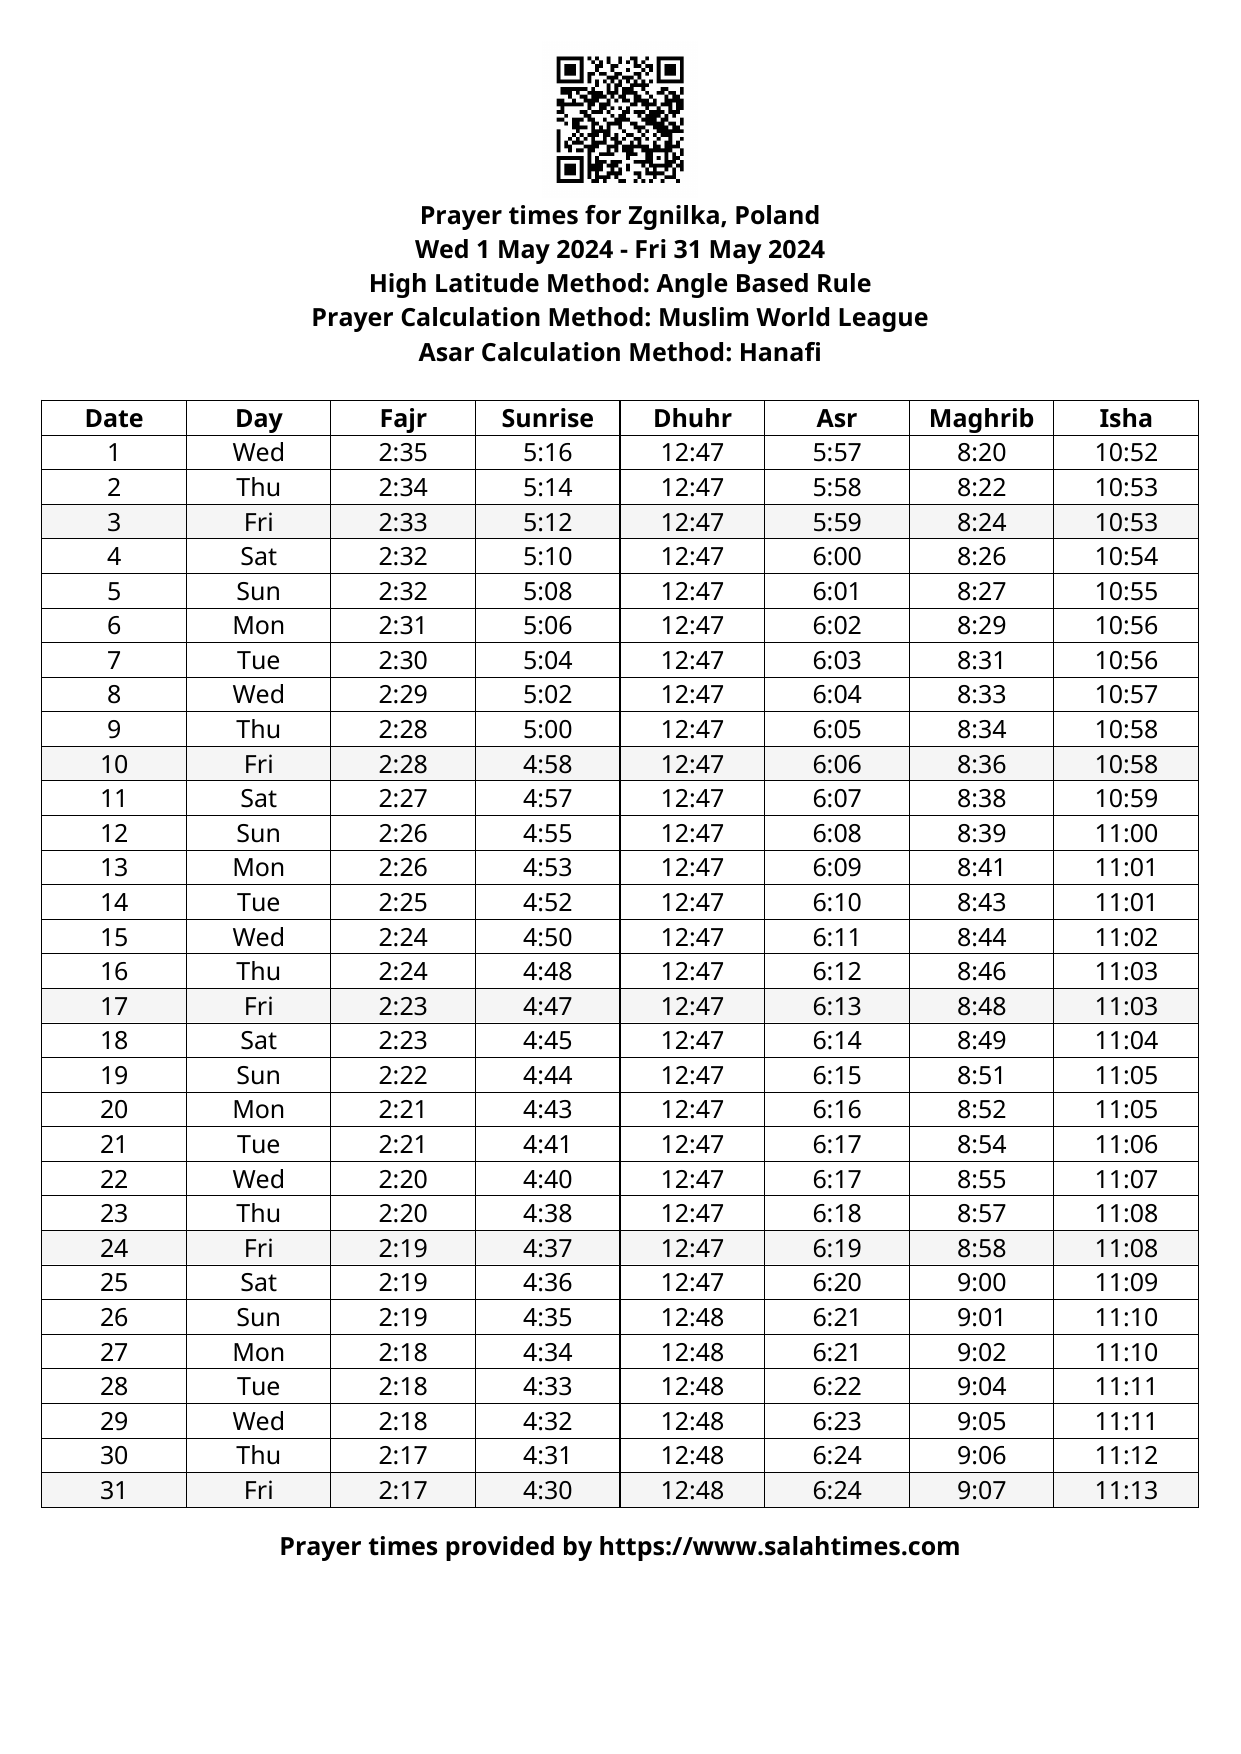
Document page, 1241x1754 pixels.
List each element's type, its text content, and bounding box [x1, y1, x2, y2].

table_cell 11 [42, 781, 186, 815]
table_cell 2:23 [331, 989, 475, 1022]
table_cell 23 [42, 1196, 186, 1230]
table_cell 6:06 [765, 747, 909, 780]
table_cell 12:48 [621, 1439, 764, 1472]
table_cell 12:47 [621, 1058, 764, 1092]
table_cell 29 [42, 1404, 186, 1437]
table_cell 24 [42, 1231, 186, 1264]
table_cell 12:47 [621, 436, 764, 469]
table_cell Sat [187, 1266, 330, 1299]
table_cell 12:47 [621, 1093, 764, 1126]
table_cell 5:57 [765, 436, 909, 469]
table_cell 4:53 [476, 851, 619, 884]
table_cell 8:54 [910, 1127, 1053, 1161]
table_cell 12:48 [621, 1473, 764, 1507]
table_cell Mon [187, 609, 330, 642]
table_cell 2:20 [331, 1162, 475, 1195]
table_cell Fri [187, 1473, 330, 1507]
table_cell 6:00 [765, 539, 909, 573]
table_cell 4:50 [476, 920, 619, 953]
table_cell Wed [187, 436, 330, 469]
table_cell 12 [42, 816, 186, 849]
table_cell 12:48 [621, 1335, 764, 1368]
table_cell 12:47 [621, 1024, 764, 1057]
table_cell 2 [42, 470, 186, 504]
table_cell 11:05 [1054, 1093, 1198, 1126]
table_cell 6:24 [765, 1473, 909, 1507]
table_cell 10:53 [1054, 505, 1198, 538]
table_cell Tue [187, 885, 330, 919]
table_cell 2:32 [331, 574, 475, 607]
table_cell 12:48 [621, 1300, 764, 1334]
table_header Isha [1054, 401, 1198, 434]
table_cell 11:02 [1054, 920, 1198, 953]
table_cell 2:24 [331, 920, 475, 953]
table_cell 11:12 [1054, 1439, 1198, 1472]
table_cell 12:47 [621, 851, 764, 884]
table_cell 12:47 [621, 747, 764, 780]
table_cell Tue [187, 643, 330, 677]
table_cell 12:47 [621, 781, 764, 815]
table_cell 6:12 [765, 954, 909, 988]
table_cell 6:07 [765, 781, 909, 815]
table_cell 2:28 [331, 712, 475, 746]
table_cell 6:21 [765, 1335, 909, 1368]
table_cell 2:17 [331, 1473, 475, 1507]
table_cell 11:09 [1054, 1266, 1198, 1299]
table_cell 6:15 [765, 1058, 909, 1092]
table_cell Mon [187, 1093, 330, 1126]
table_cell 4:44 [476, 1058, 619, 1092]
table_cell 12:47 [621, 678, 764, 711]
table_cell 2:34 [331, 470, 475, 504]
table_cell 2:27 [331, 781, 475, 815]
table_cell Mon [187, 851, 330, 884]
table_cell 4:45 [476, 1024, 619, 1057]
table_cell 2:19 [331, 1300, 475, 1334]
table_cell 9 [42, 712, 186, 746]
table_cell 12:47 [621, 539, 764, 573]
table_cell 3 [42, 505, 186, 538]
table_cell 5:00 [476, 712, 619, 746]
table_cell 8:33 [910, 678, 1053, 711]
table_cell Fri [187, 1231, 330, 1264]
table_cell 2:32 [331, 539, 475, 573]
text Wed 1 May 2024 - Fri 31 May 2024 [42, 232, 1198, 266]
table_cell 4:41 [476, 1127, 619, 1161]
table_cell 6:02 [765, 609, 909, 642]
table_cell Tue [187, 1369, 330, 1403]
table_cell 2:24 [331, 954, 475, 988]
table_cell Thu [187, 1196, 330, 1230]
table_cell 6:20 [765, 1266, 909, 1299]
table_cell 12:47 [621, 1162, 764, 1195]
table_cell 6:17 [765, 1162, 909, 1195]
table_cell 5:06 [476, 609, 619, 642]
table_header Sunrise [476, 401, 619, 434]
table_cell 5:04 [476, 643, 619, 677]
table_cell 1 [42, 436, 186, 469]
table_cell 9:02 [910, 1335, 1053, 1368]
table_cell 4:30 [476, 1473, 619, 1507]
table_cell 31 [42, 1473, 186, 1507]
table_header Date [42, 401, 186, 434]
text Asar Calculation Method: Hanafi [42, 334, 1198, 368]
table_cell 11:01 [1054, 885, 1198, 919]
table_header Day [187, 401, 330, 434]
table_cell 6 [42, 609, 186, 642]
table_cell Fri [187, 505, 330, 538]
table_cell Fri [187, 989, 330, 1022]
table_cell 12:47 [621, 1196, 764, 1230]
table_cell 4:52 [476, 885, 619, 919]
table_header Dhuhr [621, 401, 764, 434]
table_cell 4:55 [476, 816, 619, 849]
table_cell 10:56 [1054, 609, 1198, 642]
table_cell 6:11 [765, 920, 909, 953]
table_cell 8:52 [910, 1093, 1053, 1126]
table_cell 8:55 [910, 1162, 1053, 1195]
table_cell 26 [42, 1300, 186, 1334]
table_cell 11:05 [1054, 1058, 1198, 1092]
table_cell 8:41 [910, 851, 1053, 884]
table_cell 6:03 [765, 643, 909, 677]
table_cell Sun [187, 1300, 330, 1334]
table_cell 11:10 [1054, 1300, 1198, 1334]
table_cell 8:29 [910, 609, 1053, 642]
table_cell 2:18 [331, 1404, 475, 1437]
table_cell Sat [187, 539, 330, 573]
table_cell Wed [187, 678, 330, 711]
table_cell 2:19 [331, 1266, 475, 1299]
table_cell 4:40 [476, 1162, 619, 1195]
table_cell 2:18 [331, 1369, 475, 1403]
table_cell 25 [42, 1266, 186, 1299]
table_header Maghrib [910, 401, 1053, 434]
table_cell 12:47 [621, 816, 764, 849]
table_cell 6:04 [765, 678, 909, 711]
table_cell 8:26 [910, 539, 1053, 573]
table_cell 11:11 [1054, 1404, 1198, 1437]
table_cell 6:19 [765, 1231, 909, 1264]
table_cell 6:14 [765, 1024, 909, 1057]
table_cell 6:24 [765, 1439, 909, 1472]
table_cell 8:44 [910, 920, 1053, 953]
table_cell 2:26 [331, 816, 475, 849]
table_cell 17 [42, 989, 186, 1022]
table_cell 11:00 [1054, 816, 1198, 849]
table_cell 11:11 [1054, 1369, 1198, 1403]
table_cell 6:13 [765, 989, 909, 1022]
table_cell 8:20 [910, 436, 1053, 469]
table_cell 5:16 [476, 436, 619, 469]
table_cell 4:35 [476, 1300, 619, 1334]
table_cell 11:13 [1054, 1473, 1198, 1507]
table_cell 8:48 [910, 989, 1053, 1022]
table_cell 8:46 [910, 954, 1053, 988]
table_cell 4:32 [476, 1404, 619, 1437]
table_cell 4 [42, 539, 186, 573]
table_cell 9:07 [910, 1473, 1053, 1507]
table_cell 12:47 [621, 989, 764, 1022]
table_cell 4:57 [476, 781, 619, 815]
table_cell 2:31 [331, 609, 475, 642]
table_cell 5:12 [476, 505, 619, 538]
table_cell 8:57 [910, 1196, 1053, 1230]
table_cell 8:51 [910, 1058, 1053, 1092]
table_cell Sat [187, 781, 330, 815]
text Prayer times provided by https://www.salahtimes.com [42, 1528, 1198, 1563]
table_cell 2:18 [331, 1335, 475, 1368]
table_cell 10:56 [1054, 643, 1198, 677]
table_cell 10:58 [1054, 747, 1198, 780]
table_cell 21 [42, 1127, 186, 1161]
table_cell 10:54 [1054, 539, 1198, 573]
table_cell 2:19 [331, 1231, 475, 1264]
table_cell 2:21 [331, 1127, 475, 1161]
table_cell 12:47 [621, 1266, 764, 1299]
table_cell 6:10 [765, 885, 909, 919]
table_cell 12:47 [621, 712, 764, 746]
table_cell 12:47 [621, 954, 764, 988]
table_cell 2:26 [331, 851, 475, 884]
table_cell 4:36 [476, 1266, 619, 1299]
table_header Fajr [331, 401, 475, 434]
table_cell 10:57 [1054, 678, 1198, 711]
table_cell 5:14 [476, 470, 619, 504]
table_cell 8:38 [910, 781, 1053, 815]
table_cell 8:39 [910, 816, 1053, 849]
table_cell 4:47 [476, 989, 619, 1022]
table_cell Sun [187, 574, 330, 607]
table_cell 12:47 [621, 920, 764, 953]
table_cell 8:22 [910, 470, 1053, 504]
table_cell 4:43 [476, 1093, 619, 1126]
table_cell 4:34 [476, 1335, 619, 1368]
table_cell 12:47 [621, 1231, 764, 1264]
table_cell 8:58 [910, 1231, 1053, 1264]
table_cell 4:58 [476, 747, 619, 780]
table_cell 4:31 [476, 1439, 619, 1472]
table_cell 6:16 [765, 1093, 909, 1126]
table_cell 14 [42, 885, 186, 919]
picture [542, 41, 699, 198]
table_cell 22 [42, 1162, 186, 1195]
table_cell 11:04 [1054, 1024, 1198, 1057]
table_cell Fri [187, 747, 330, 780]
table_cell 8:36 [910, 747, 1053, 780]
table_cell 2:35 [331, 436, 475, 469]
table_cell 27 [42, 1335, 186, 1368]
table_cell 9:04 [910, 1369, 1053, 1403]
table_cell 5:02 [476, 678, 619, 711]
table_cell Wed [187, 1404, 330, 1437]
table_cell Thu [187, 1439, 330, 1472]
table_cell Thu [187, 954, 330, 988]
table_cell 12:47 [621, 1127, 764, 1161]
table_header Asr [765, 401, 909, 434]
table_cell 20 [42, 1093, 186, 1126]
table_cell 4:37 [476, 1231, 619, 1264]
table_cell 2:23 [331, 1024, 475, 1057]
table_cell 2:21 [331, 1093, 475, 1126]
table_cell Wed [187, 1162, 330, 1195]
table_cell 13 [42, 851, 186, 884]
text High Latitude Method: Angle Based Rule [42, 266, 1198, 300]
table_cell 8:49 [910, 1024, 1053, 1057]
table_cell 12:47 [621, 574, 764, 607]
table_cell 11:03 [1054, 989, 1198, 1022]
table_cell 11:06 [1054, 1127, 1198, 1161]
table_cell 12:48 [621, 1404, 764, 1437]
table_cell 11:01 [1054, 851, 1198, 884]
table_cell 5:10 [476, 539, 619, 573]
table_cell 2:29 [331, 678, 475, 711]
table_cell 12:47 [621, 643, 764, 677]
table_cell 11:08 [1054, 1196, 1198, 1230]
table_cell 12:47 [621, 885, 764, 919]
table_cell 8:31 [910, 643, 1053, 677]
table_cell 11:08 [1054, 1231, 1198, 1264]
table_cell 6:18 [765, 1196, 909, 1230]
table_cell Wed [187, 920, 330, 953]
table_cell 8:27 [910, 574, 1053, 607]
table_cell 9:06 [910, 1439, 1053, 1472]
table_cell 8:24 [910, 505, 1053, 538]
table_cell 5:08 [476, 574, 619, 607]
table_cell 5 [42, 574, 186, 607]
table_cell 4:48 [476, 954, 619, 988]
table_cell 8:34 [910, 712, 1053, 746]
table_cell 9:01 [910, 1300, 1053, 1334]
table_cell Tue [187, 1127, 330, 1161]
table_cell 10:55 [1054, 574, 1198, 607]
table_cell 28 [42, 1369, 186, 1403]
table_cell 5:58 [765, 470, 909, 504]
table_cell 6:01 [765, 574, 909, 607]
table_cell 10:52 [1054, 436, 1198, 469]
table_cell 18 [42, 1024, 186, 1057]
table_cell 4:33 [476, 1369, 619, 1403]
table_cell 10:58 [1054, 712, 1198, 746]
table_cell 6:21 [765, 1300, 909, 1334]
table_cell 2:17 [331, 1439, 475, 1472]
table_cell 6:23 [765, 1404, 909, 1437]
table_cell 12:48 [621, 1369, 764, 1403]
table_cell 10:53 [1054, 470, 1198, 504]
table_cell 9:00 [910, 1266, 1053, 1299]
table_cell Sun [187, 816, 330, 849]
table_cell Sat [187, 1024, 330, 1057]
table_cell 30 [42, 1439, 186, 1472]
table_cell 11:07 [1054, 1162, 1198, 1195]
table_cell 10 [42, 747, 186, 780]
table_cell 2:33 [331, 505, 475, 538]
table_cell 2:25 [331, 885, 475, 919]
table_cell 6:22 [765, 1369, 909, 1403]
table_cell 6:09 [765, 851, 909, 884]
table_cell 2:22 [331, 1058, 475, 1092]
table_cell 4:38 [476, 1196, 619, 1230]
table_cell 10:59 [1054, 781, 1198, 815]
table_cell 8 [42, 678, 186, 711]
table_cell Thu [187, 470, 330, 504]
table_cell 19 [42, 1058, 186, 1092]
table_cell Thu [187, 712, 330, 746]
table_cell 2:28 [331, 747, 475, 780]
table_cell Mon [187, 1335, 330, 1368]
table_cell 5:59 [765, 505, 909, 538]
table_cell Sun [187, 1058, 330, 1092]
table_cell 6:05 [765, 712, 909, 746]
text Prayer times for Zgnilka, Poland [42, 198, 1198, 232]
text Prayer Calculation Method: Muslim World League [42, 300, 1198, 334]
table_cell 12:47 [621, 609, 764, 642]
table_cell 6:17 [765, 1127, 909, 1161]
table_cell 2:20 [331, 1196, 475, 1230]
table_cell 11:03 [1054, 954, 1198, 988]
table_cell 7 [42, 643, 186, 677]
table_cell 8:43 [910, 885, 1053, 919]
table_cell 2:30 [331, 643, 475, 677]
table_cell 9:05 [910, 1404, 1053, 1437]
table_cell 12:47 [621, 470, 764, 504]
table_cell 15 [42, 920, 186, 953]
table_cell 12:47 [621, 505, 764, 538]
table_cell 6:08 [765, 816, 909, 849]
table_cell 11:10 [1054, 1335, 1198, 1368]
table_cell 16 [42, 954, 186, 988]
